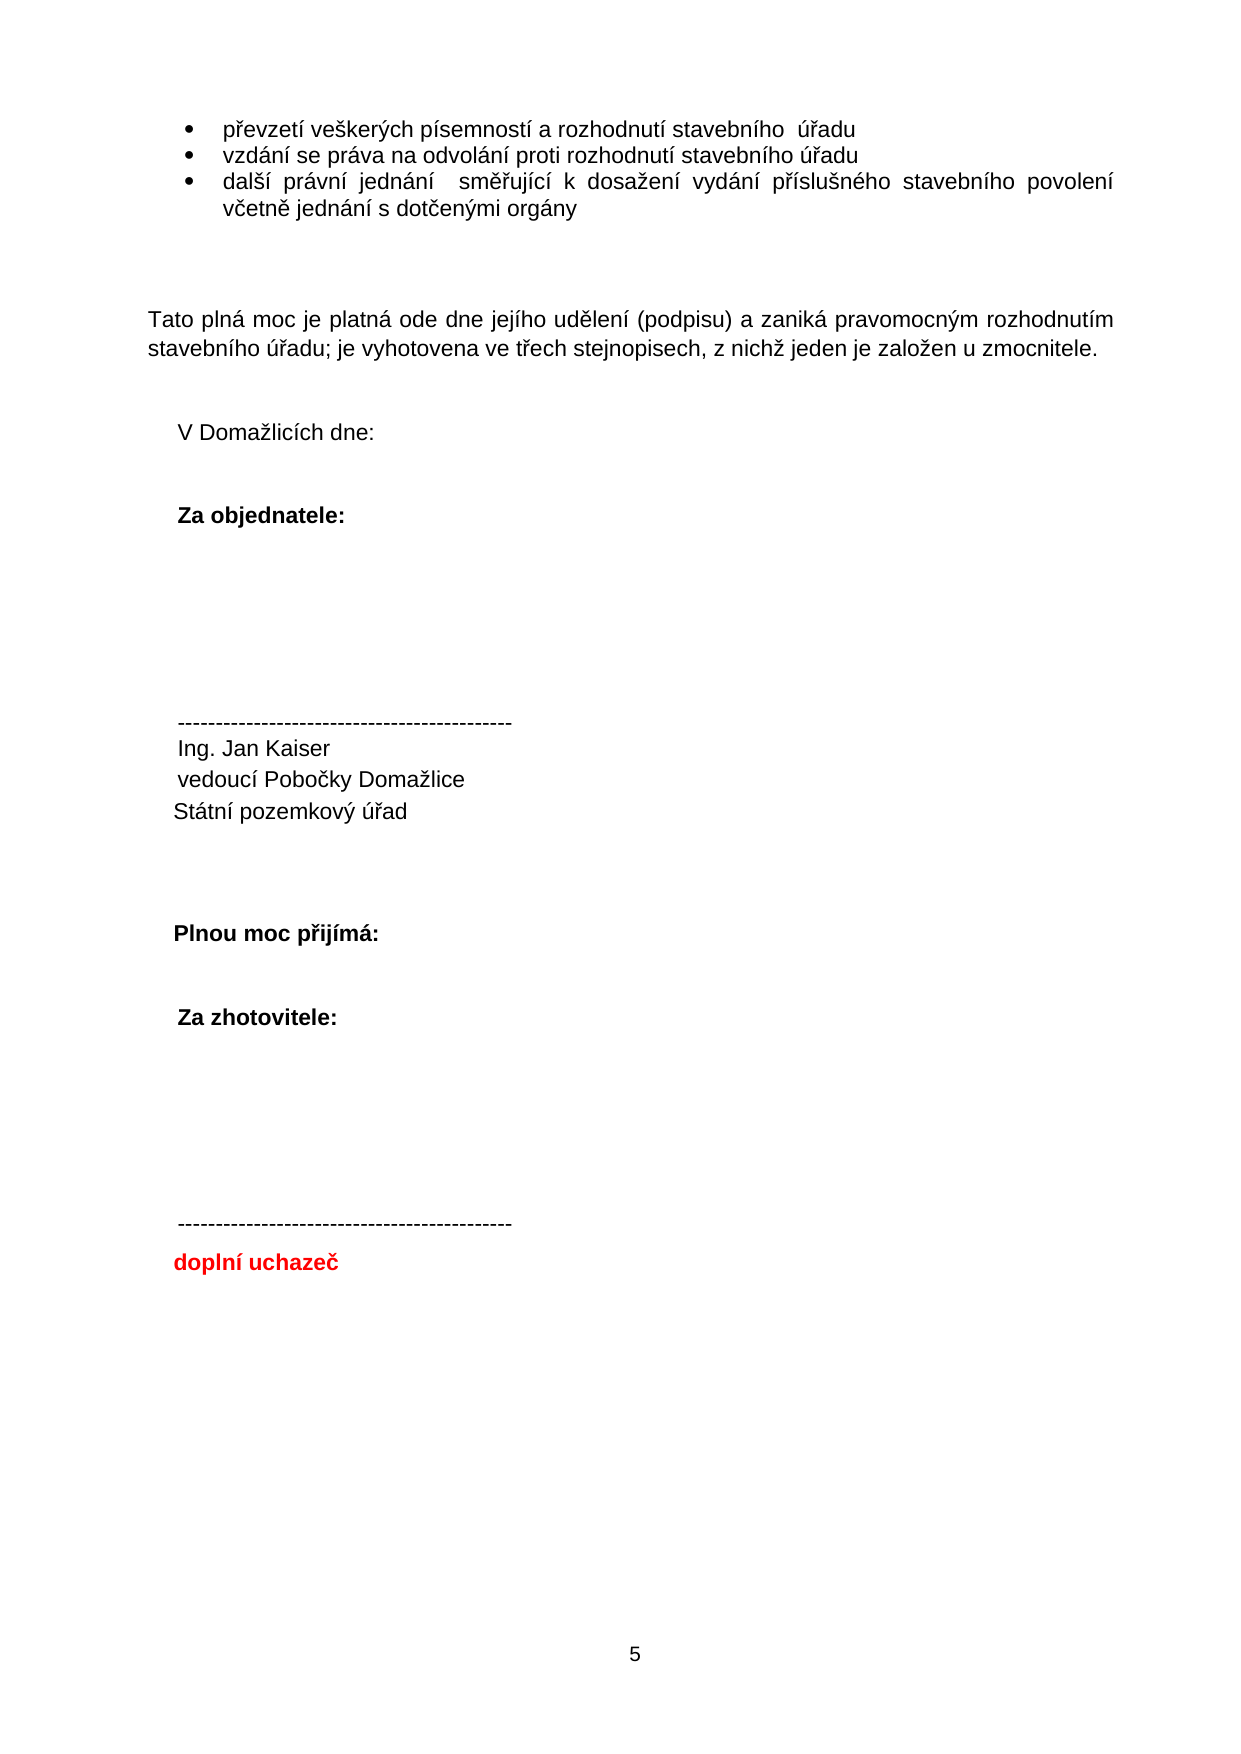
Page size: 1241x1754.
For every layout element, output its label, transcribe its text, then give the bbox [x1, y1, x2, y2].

list převzetí veškerých písemností a rozhodnutí stavebního úřadu [185, 116, 1115, 142]
text Tato plná moc je platná ode dne jejího udělení (podpisu) a zaniká pravomocným rozhodnutím stavebního úřadu; je vyhotovena ve třech stejnopisech, z nichž jeden je založen u zmocnitele. [148, 304, 1115, 363]
text Za zhotovitele: [177, 1002, 1122, 1031]
text doplní uchazeč [148, 1249, 1122, 1275]
text Státní pozemkový úřad [148, 798, 1122, 824]
text Plnou moc přijímá: [148, 920, 1122, 946]
text Za objednatele: [177, 500, 1122, 529]
text Ing. Jan Kaiser [177, 735, 1122, 761]
text -------------------------------------------- [148, 1210, 1122, 1236]
text vedoucí Pobočky Domažlice [177, 766, 1122, 793]
text V Domažlicích dne: [177, 417, 1122, 446]
list vzdání se práva na odvolání proti rozhodnutí stavebního úřadu [185, 142, 1115, 168]
text -------------------------------------------- [148, 708, 1122, 735]
list další právní jednání směřující k dosažení vydání příslušného stavebního povolení včetně jednání s dotčenými orgány [185, 168, 1115, 221]
